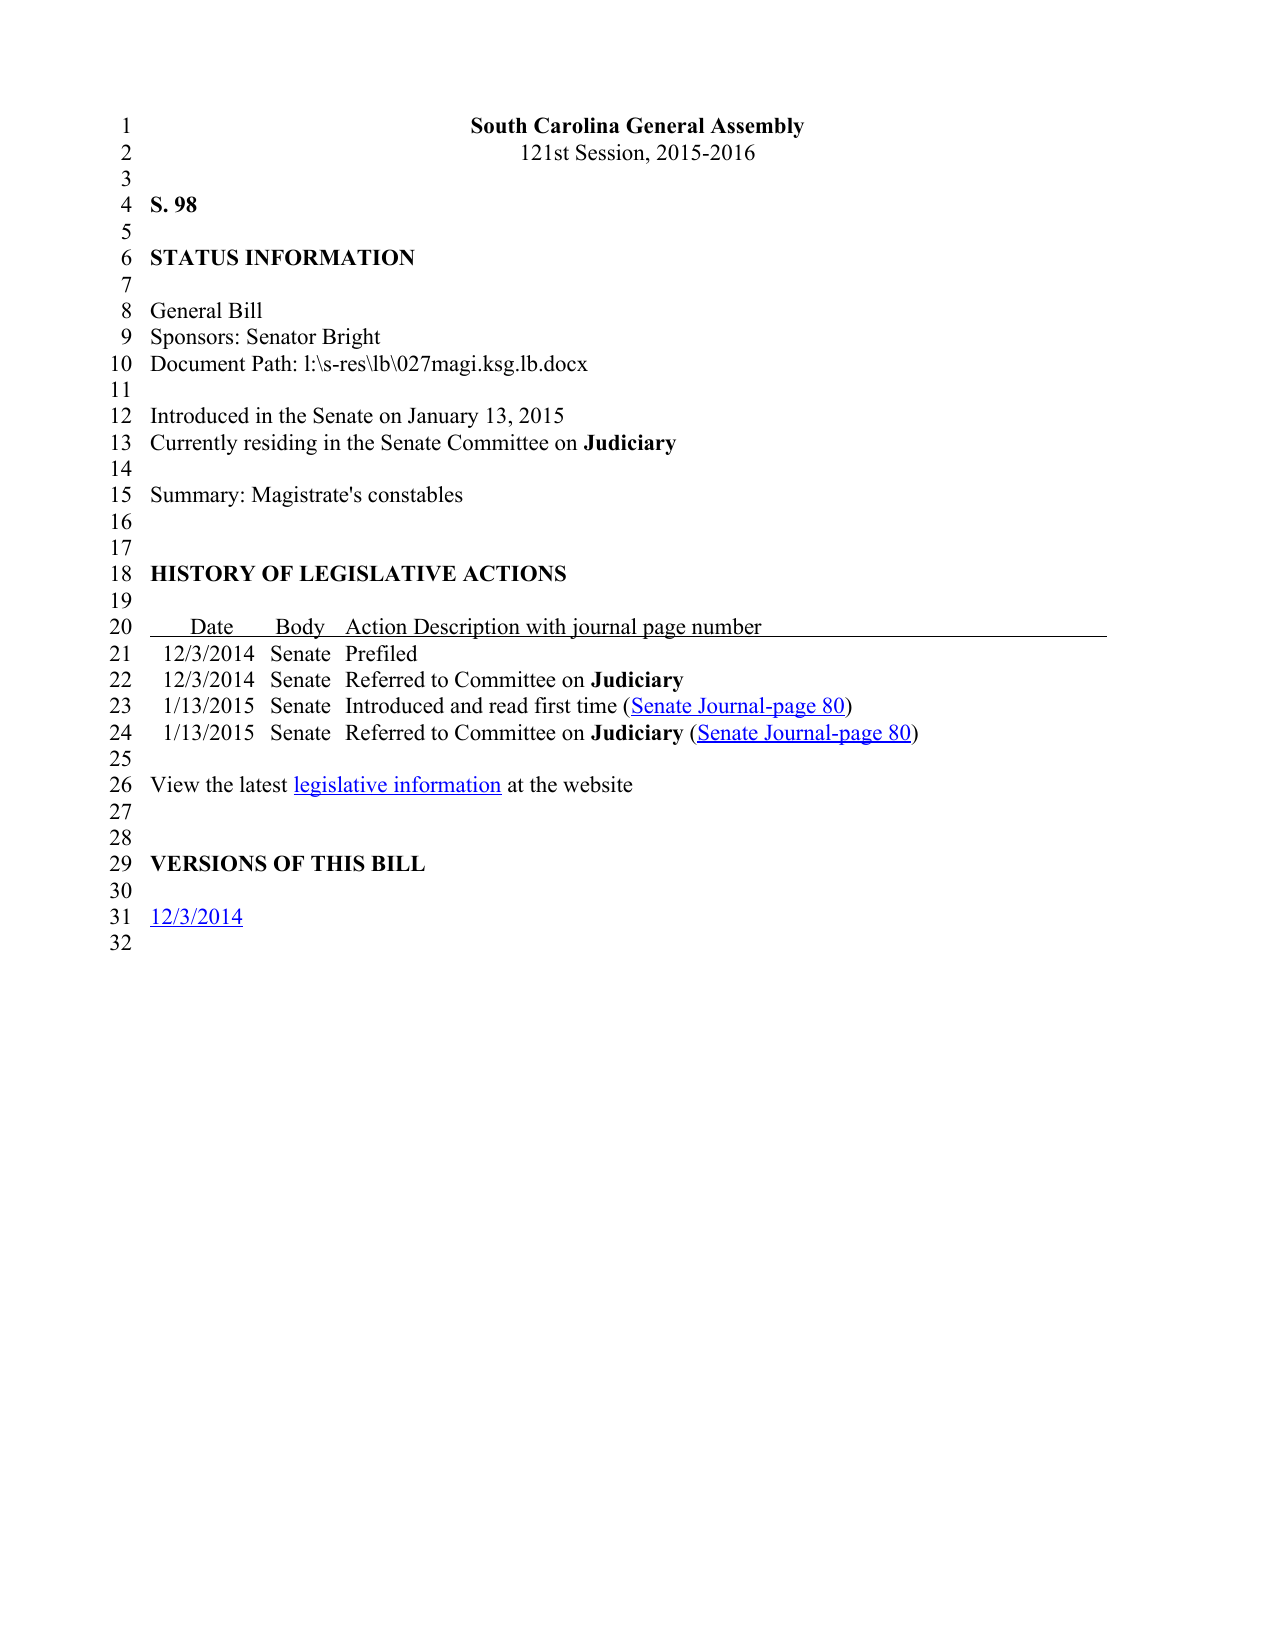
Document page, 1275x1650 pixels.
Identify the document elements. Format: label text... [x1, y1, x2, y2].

text 121st Session, 2015-2016 [150, 139, 1125, 165]
text Currently residing in the Senate Committee on Judiciary [150, 429, 1125, 455]
text Introduced in the Senate on January 13, 2015 [150, 402, 1125, 429]
text Sponsors: Senator Bright [150, 323, 1125, 350]
text Document Path: l:\s-res\lb\027magi.ksg.lb.docx [150, 350, 1125, 376]
text General Bill [150, 297, 1125, 323]
text 1/13/2015 Senate Introduced and read first time (Senate Journal-page 80) [150, 692, 1125, 719]
text HISTORY OF LEGISLATIVE ACTIONS [150, 561, 1125, 587]
text 12/3/2014 Senate Prefiled [150, 639, 1125, 666]
text 1/13/2015 Senate Referred to Committee on Judiciary (Senate Journal-page 80) [150, 719, 1125, 745]
text View the latest legislative information at the website [150, 771, 1125, 798]
text South Carolina General Assembly [150, 112, 1125, 139]
text 12/3/2014 Senate Referred to Committee on Judiciary [150, 666, 1125, 692]
text S. 98 [150, 192, 1125, 218]
text Summary: Magistrate's constables [150, 481, 1125, 508]
text STATUS INFORMATION [150, 244, 1125, 271]
text 12/3/2014 [150, 903, 1125, 929]
text VERSIONS OF THIS BILL [150, 850, 1125, 877]
text Date Body Action Description with journal page number [150, 613, 1125, 639]
